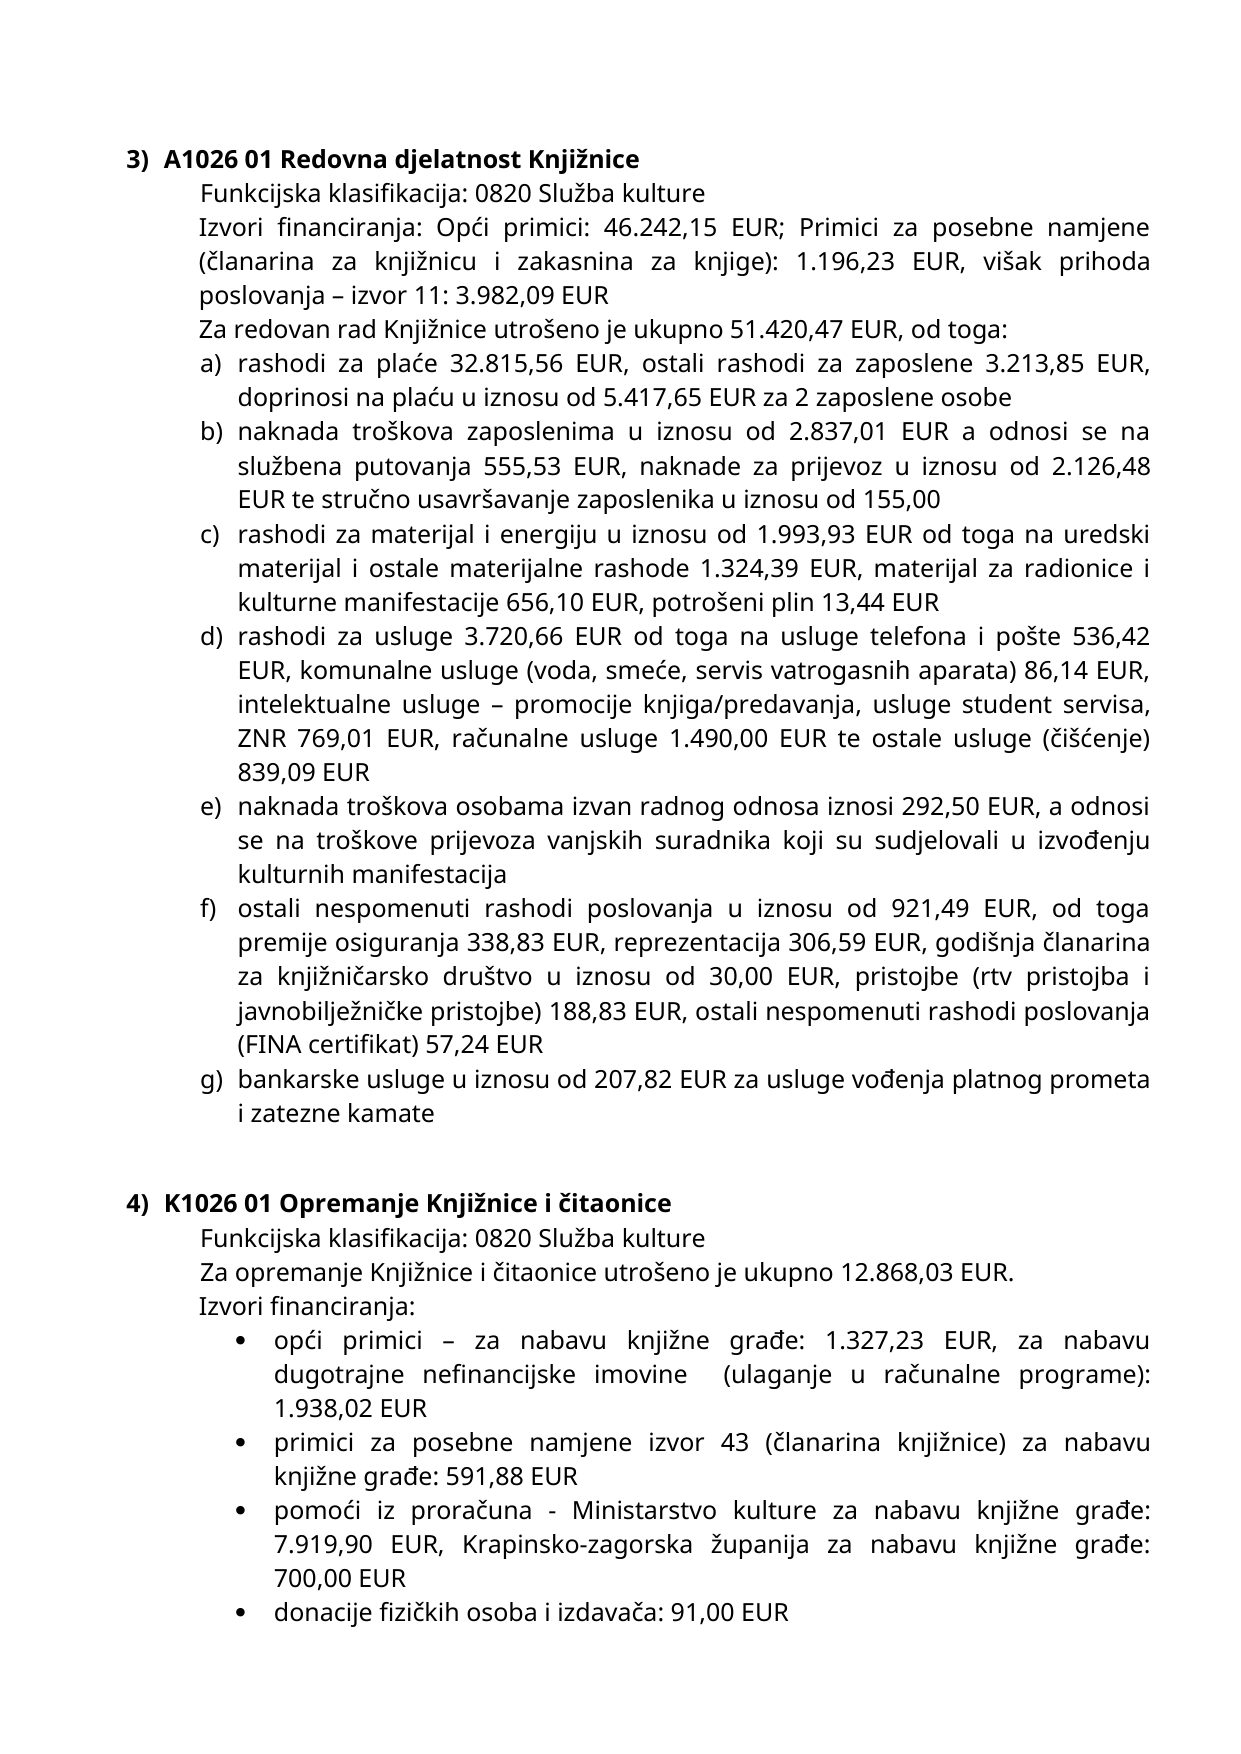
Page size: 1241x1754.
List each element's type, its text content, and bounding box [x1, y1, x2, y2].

list bankarske usluge u iznosu od 207,82 EUR za usluge vođenja platnog prometa i zatezne kamate [200, 1061, 1152, 1129]
list rashodi za plaće 32.815,56 EUR, ostali rashodi za zaposlene 3.213,85 EUR, doprinosi na plaću u iznosu od 5.417,65 EUR za 2 zaposlene osobe [200, 346, 1152, 414]
list donacije fizičkih osoba i izdavača: 91,00 EUR [236, 1595, 1152, 1629]
text Za opremanje Knjižnice i čitaonice utrošeno je ukupno 12.868,03 EUR. [126, 1254, 1152, 1288]
list rashodi za materijal i energiju u iznosu od 1.993,93 EUR od toga na uredski materijal i ostale materijalne rashode 1.324,39 EUR, materijal za radionice i kulturne manifestacije 656,10 EUR, potrošeni plin 13,44 EUR [200, 516, 1152, 618]
text Izvori financiranja: Opći primici: 46.242,15 EUR; Primici za posebne namjene (članarina za knjižnicu i zakasnina za knjige): 1.196,23 EUR, višak prihoda poslovanja – izvor 11: 3.982,09 EUR [199, 210, 1152, 312]
list naknada troškova osobama izvan radnog odnosa iznosi 292,50 EUR, a odnosi se na troškove prijevoza vanjskih suradnika koji su sudjelovali u izvođenju kulturnih manifestacija [200, 789, 1152, 891]
list naknada troškova zaposlenima u iznosu od 2.837,01 EUR a odnosi se na službena putovanja 555,53 EUR, naknade za prijevoz u iznosu od 2.126,48 EUR te stručno usavršavanje zaposlenika u iznosu od 155,00 [200, 414, 1152, 516]
text Za redovan rad Knjižnice utrošeno je ukupno 51.420,47 EUR, od toga: [199, 312, 1152, 346]
text Izvori financiranja: [199, 1288, 1152, 1322]
list primici za posebne namjene izvor 43 (članarina knjižnice) za nabavu knjižne građe: 591,88 EUR [236, 1424, 1152, 1493]
list ostali nespomenuti rashodi poslovanja u iznosu od 921,49 EUR, od toga premije osiguranja 338,83 EUR, reprezentacija 306,59 EUR, godišnja članarina za knjižničarsko društvo u iznosu od 30,00 EUR, pristojbe (rtv pristojba i javnobilježničke pristojbe) 188,83 EUR, ostali nespomenuti rashodi poslovanja (FINA certifikat) 57,24 EUR [200, 891, 1152, 1061]
list opći primici – za nabavu knjižne građe: 1.327,23 EUR, za nabavu dugotrajne nefinancijske imovine (ulaganje u računalne programe): 1.938,02 EUR [236, 1322, 1152, 1424]
text Funkcijska klasifikacija: 0820 Služba kulture [126, 1220, 1152, 1254]
text Funkcijska klasifikacija: 0820 Služba kulture [126, 176, 1152, 210]
list rashodi za usluge 3.720,66 EUR od toga na usluge telefona i pošte 536,42 EUR, komunalne usluge (voda, smeće, servis vatrogasnih aparata) 86,14 EUR, intelektualne usluge – promocije knjiga/predavanja, usluge student servisa, ZNR 769,01 EUR, računalne usluge 1.490,00 EUR te ostale usluge (čišćenje) 839,09 EUR [200, 618, 1152, 789]
list pomoći iz proračuna - Ministarstvo kulture za nabavu knjižne građe: 7.919,90 EUR, Krapinsko-zagorska županija za nabavu knjižne građe: 700,00 EUR [236, 1493, 1152, 1595]
list A1026 01 Redovna djelatnost Knjižnice [126, 142, 1152, 176]
list K1026 01 Opremanje Knjižnice i čitaonice [126, 1186, 1152, 1220]
